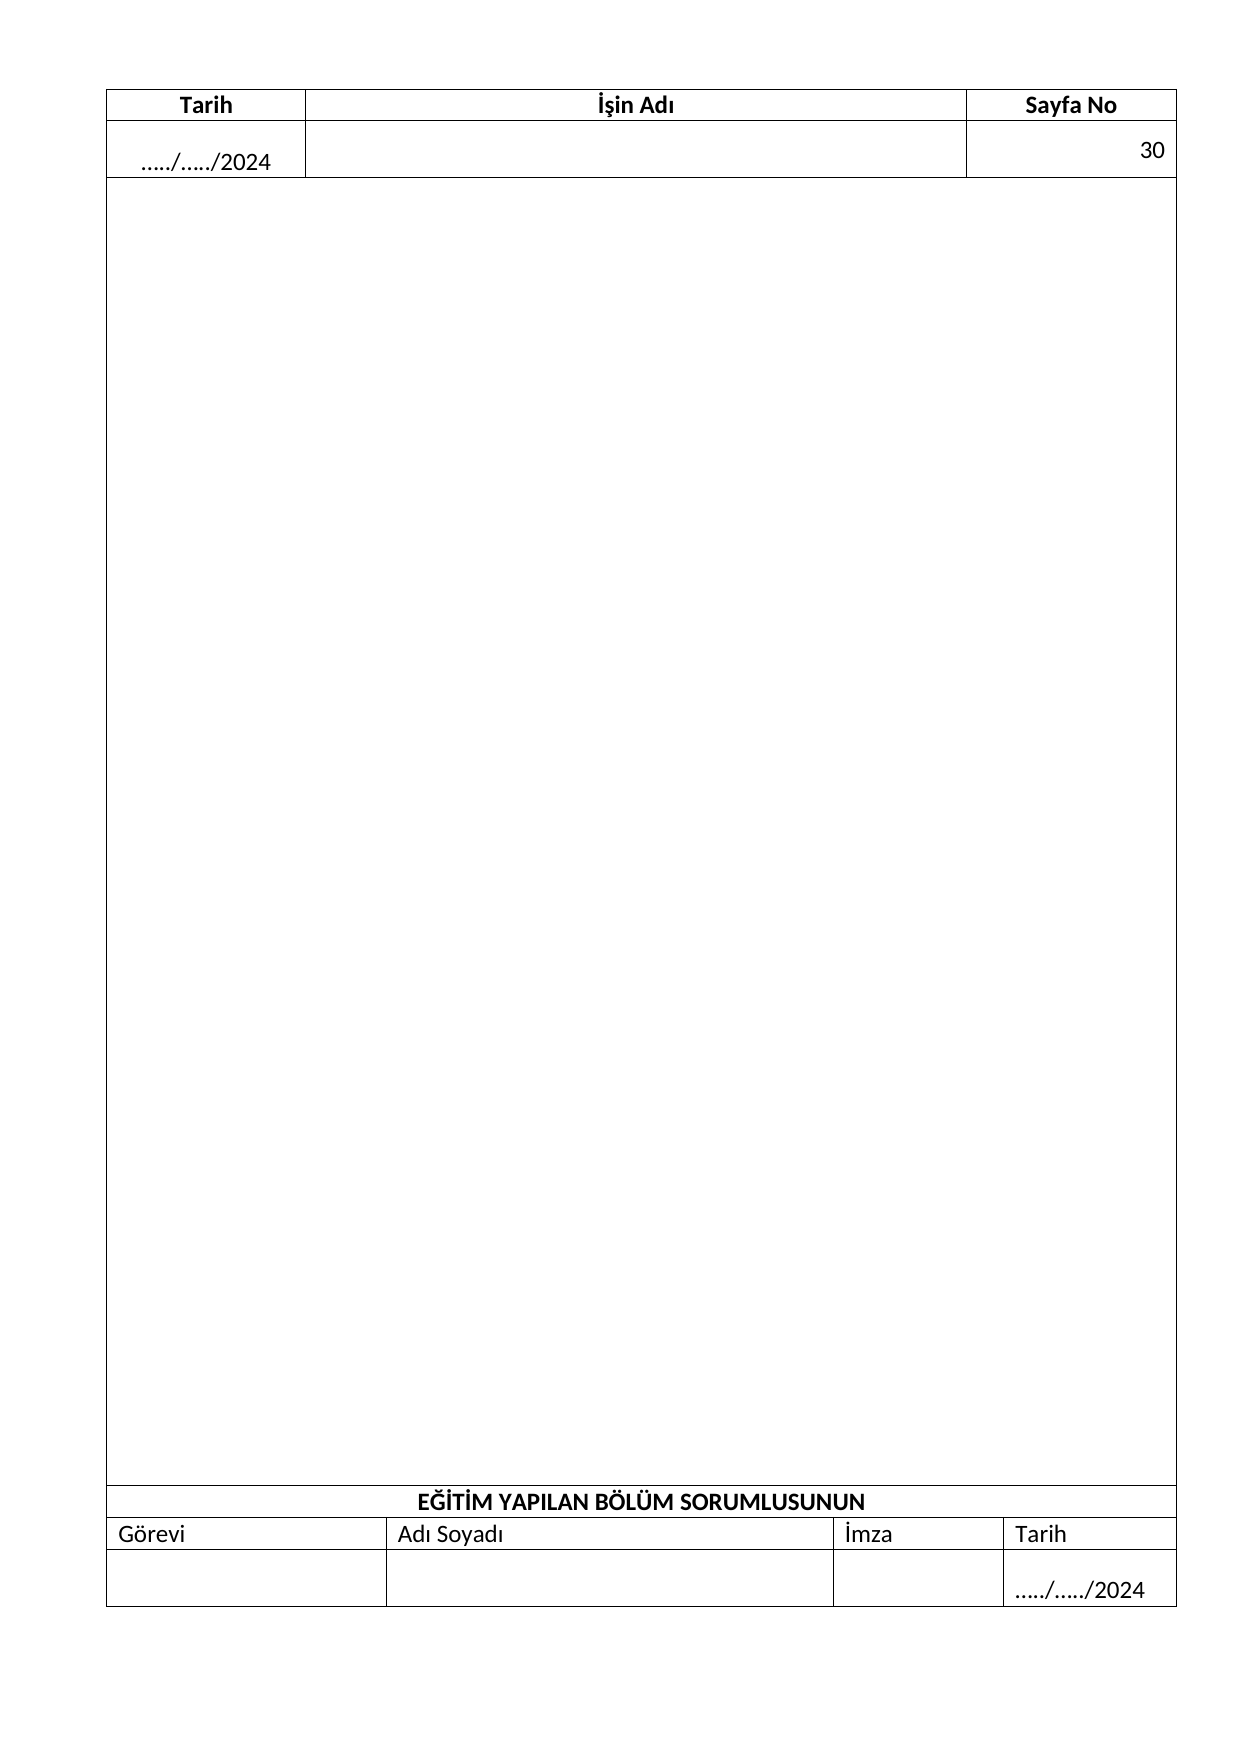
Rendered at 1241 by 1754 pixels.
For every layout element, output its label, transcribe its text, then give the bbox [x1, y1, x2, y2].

table_cell İmza [834, 1518, 1003, 1548]
table_cell …../…../2024 [107, 121, 305, 177]
table_cell Adı Soyadı [387, 1518, 833, 1548]
table_cell Tarih [1004, 1518, 1176, 1548]
table_cell [306, 121, 966, 177]
table_cell [107, 178, 1176, 1485]
table_header Sayfa No [967, 90, 1176, 120]
table_cell …../…../2024 [1004, 1550, 1176, 1606]
table_cell EĞİTİM YAPILAN BÖLÜM SORUMLUSUNUN [107, 1486, 1176, 1517]
table_cell [107, 1550, 386, 1606]
table_header İşin Adı [306, 90, 966, 120]
table_header Tarih [107, 90, 305, 120]
table_cell Görevi [107, 1518, 386, 1548]
table_cell [387, 1550, 833, 1606]
table_cell 30 [967, 121, 1176, 177]
table_cell [834, 1550, 1003, 1606]
